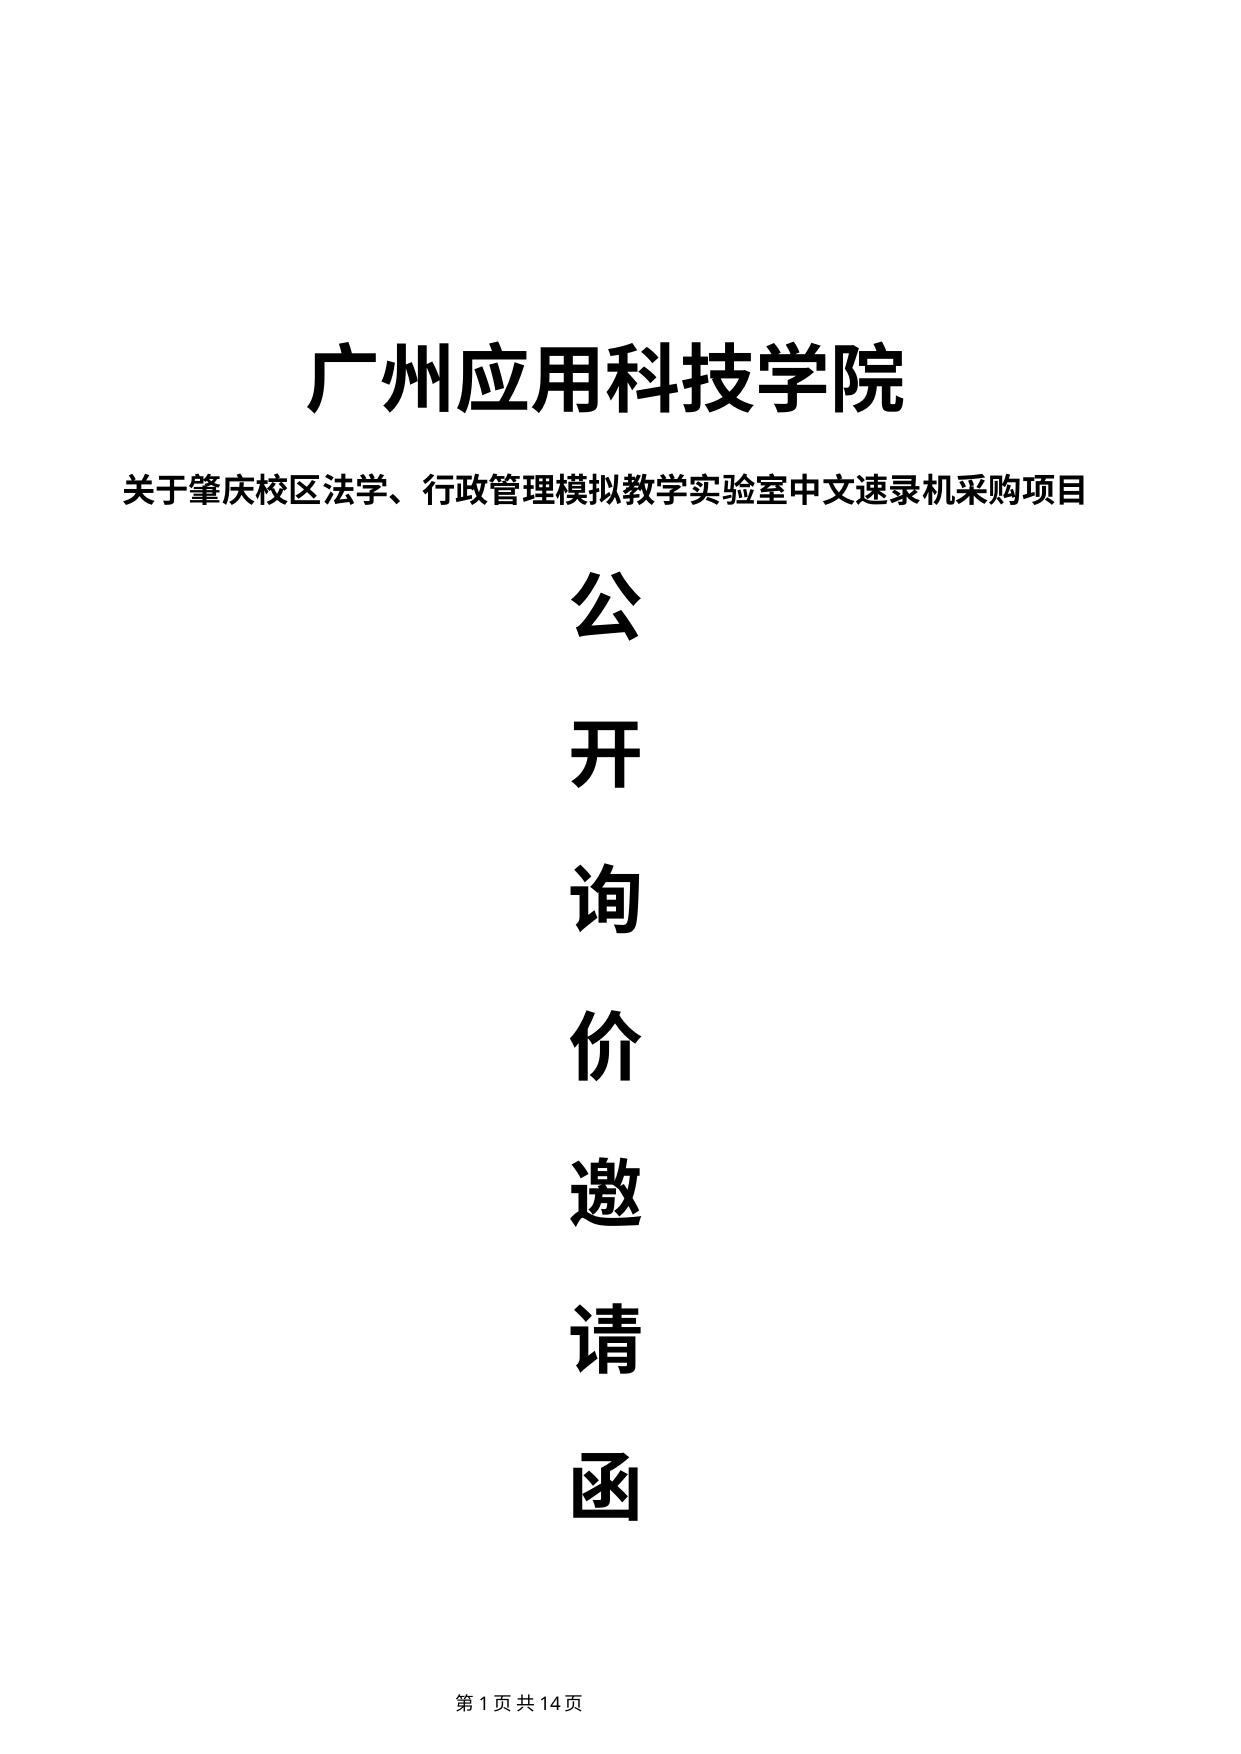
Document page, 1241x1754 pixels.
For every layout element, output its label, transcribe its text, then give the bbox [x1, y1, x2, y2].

text 函 [118, 1417, 1093, 1547]
text 广州应用科技学院 [118, 309, 1093, 439]
text 开 [118, 684, 1093, 814]
text 邀 [118, 1124, 1093, 1254]
text 价 [118, 977, 1093, 1107]
text 请 [118, 1270, 1093, 1400]
text 关于肇庆校区法学、行政管理模拟教学实验室中文速录机采购项目 [118, 455, 1093, 520]
text 公 [118, 537, 1093, 667]
text 询 [118, 830, 1093, 960]
